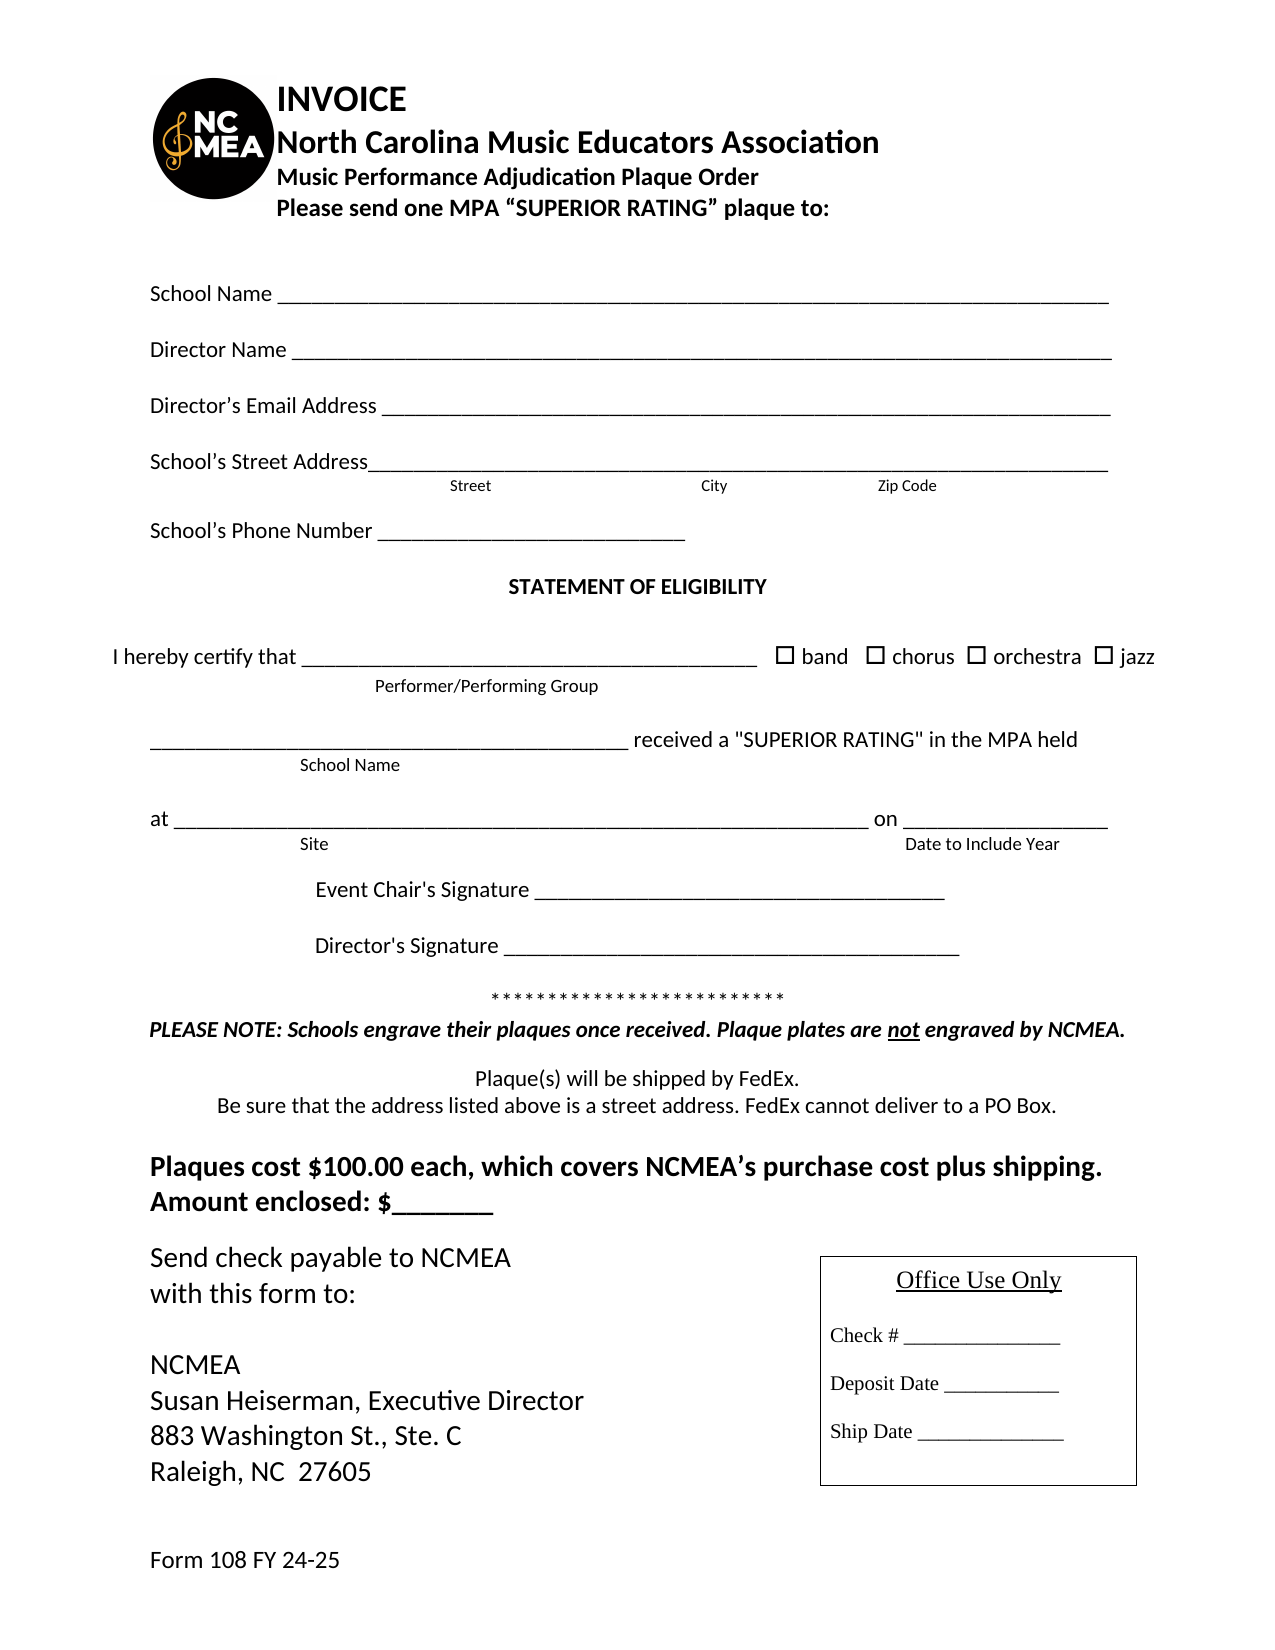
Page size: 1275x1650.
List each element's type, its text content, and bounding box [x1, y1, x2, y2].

text School Name [225, 753, 1125, 776]
text STATEMENT OF ELIGIBILITY [150, 572, 1125, 600]
text 883 Washington St., Ste. C [150, 1417, 820, 1453]
text at _____________________________________________________________ on __________________ [150, 804, 1125, 832]
text Director Name ________________________________________________________________________ [150, 335, 1125, 363]
text Street City Zip Code [150, 476, 1125, 496]
text Director’s Email Address ________________________________________________________________ [150, 391, 1125, 419]
text I hereby certify that ________________________________________ □ band □ chorus □ orchestra □ jazz [112, 628, 1162, 674]
text NCMEA [150, 1346, 820, 1382]
text School’s Phone Number ___________________________ [150, 516, 1125, 544]
text Event Chair's Signature ____________________________________ [225, 875, 1125, 903]
text ************************** [150, 987, 1125, 1015]
text with this form to: [150, 1275, 820, 1311]
text Director's Signature ________________________________________ [150, 931, 1125, 959]
text Performer/Performing Group [150, 674, 1125, 697]
text School Name _________________________________________________________________________ [150, 279, 1125, 307]
text Plaque(s) will be shipped by FedEx. [150, 1064, 1125, 1092]
text North Carolina Music Educators Association [277, 121, 1125, 162]
picture [150, 75, 277, 202]
text PLEASE NOTE: Schools engrave their plaques once received. Plaque plates are not engraved by NCMEA. [112, 1015, 1162, 1043]
text Plaques cost $100.00 each, which covers NCMEA’s purchase cost plus shipping. Amount enclosed: $_______ [150, 1148, 1125, 1219]
text Raleigh, NC 27605 [150, 1453, 1125, 1489]
text Be sure that the address listed above is a street address. FedEx cannot deliver to a PO Box. [150, 1092, 1125, 1120]
text Music Performance Adjudication Plaque Order Please send one MPA “SUPERIOR RATING” plaque to: [150, 162, 1125, 223]
text Site Date to Include Year [225, 832, 1125, 855]
text Send check payable to NCMEA [150, 1239, 1125, 1275]
text School’s Street Address_________________________________________________________________ [150, 447, 1125, 476]
text Susan Heiserman, Executive Director [150, 1382, 820, 1417]
text INVOICE [277, 75, 1125, 121]
text __________________________________________ received a "SUPERIOR RATING" in the MPA held [150, 725, 1125, 753]
